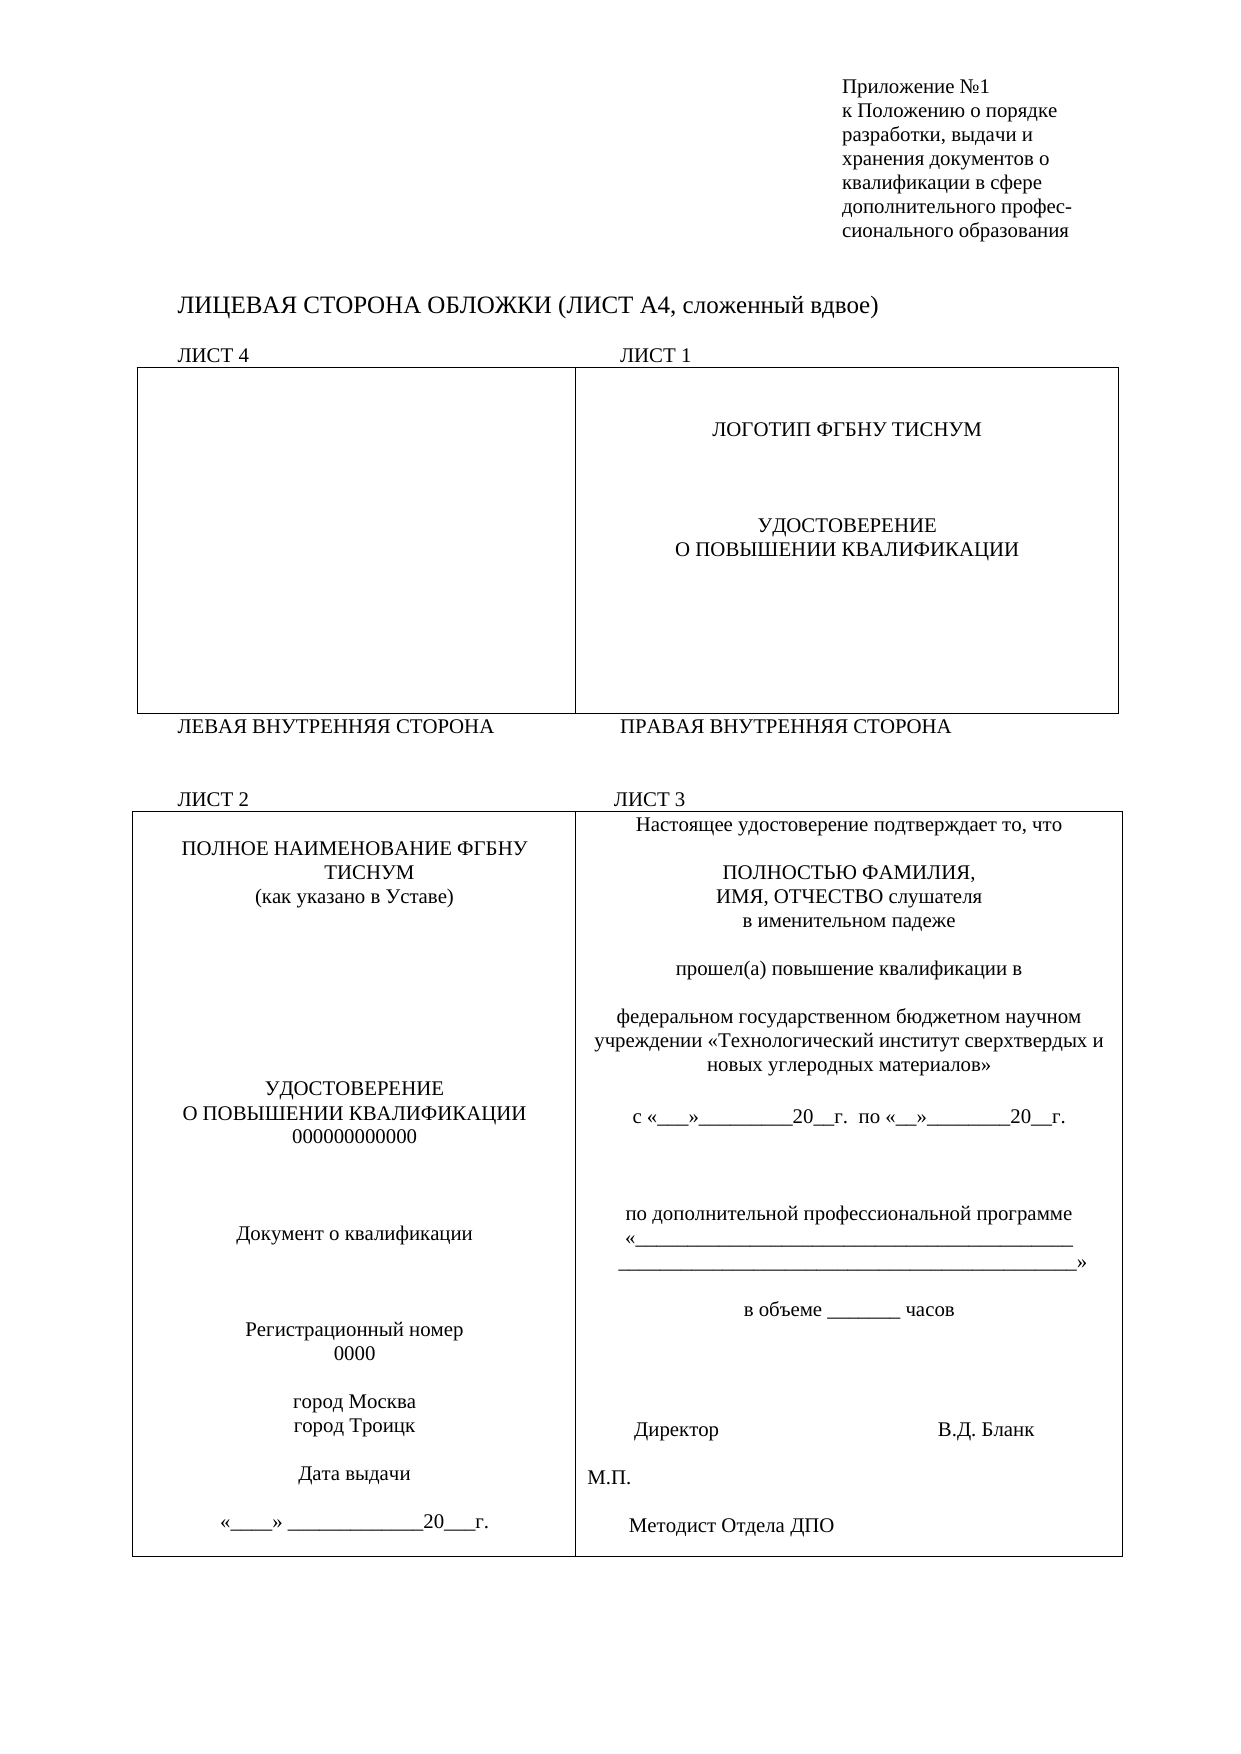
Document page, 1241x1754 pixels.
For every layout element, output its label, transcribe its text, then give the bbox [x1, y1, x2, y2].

text ЛЕВАЯ ВНУТРЕННЯЯ СТОРОНА ПРАВАЯ ВНУТРЕННЯЯ СТОРОНА [103, 714, 1152, 738]
table_header ЛОГОТИП ФГБНУ ТИСНУМ УДОСТОВЕРЕНИЕ О ПОВЫШЕНИИ КВАЛИФИКАЦИИ [576, 368, 1118, 713]
table_header ПОЛНОЕ НАИМЕНОВАНИЕ ФГБНУ ТИСНУМ (как указано в Уставе) УДОСТОВЕРЕНИЕ О ПОВЫШЕНИИ КВАЛИФИКАЦИИ 000000000000 Документ о квалификации Регистрационный номер 0000 город Москва город Троицк Дата выдачи «____» _____________20___г. [133, 812, 575, 1556]
table_header Настоящее удостоверение подтверждает то, что ПОЛНОСТЬЮ ФАМИЛИЯ, ИМЯ, ОТЧЕСТВО слушателя в именительном падеже прошел(а) повышение квалификации в федеральном государственном бюджетном научном учреждении «Технологический институт сверхтвердых и новых углеродных материалов» с «___»_________20__г. по «__»________20__г. по дополнительной профессиональной программе «__________________________________________ ____________________________________________» в объеме _______ часов Директор В.Д. Бланк М.П. Методист Отдела ДПО [576, 812, 1122, 1556]
text ЛИЦЕВАЯ СТОРОНА ОБЛОЖКИ (ЛИСТ А4, сложенный вдвое) [103, 290, 1152, 319]
text Приложение №1 [842, 74, 1152, 98]
table_header [138, 368, 575, 713]
text дополнительного профес- [842, 194, 1152, 218]
text сионального образования [842, 218, 1152, 242]
text квалификации в сфере [842, 170, 1152, 194]
text хранения документов о [842, 146, 1152, 170]
text разработки, выдачи и [842, 122, 1152, 146]
text ЛИСТ 2 ЛИСТ 3 [177, 787, 1152, 811]
text ЛИСТ 4 ЛИСТ 1 [177, 343, 1152, 367]
text к Положению о порядке [842, 98, 1152, 122]
